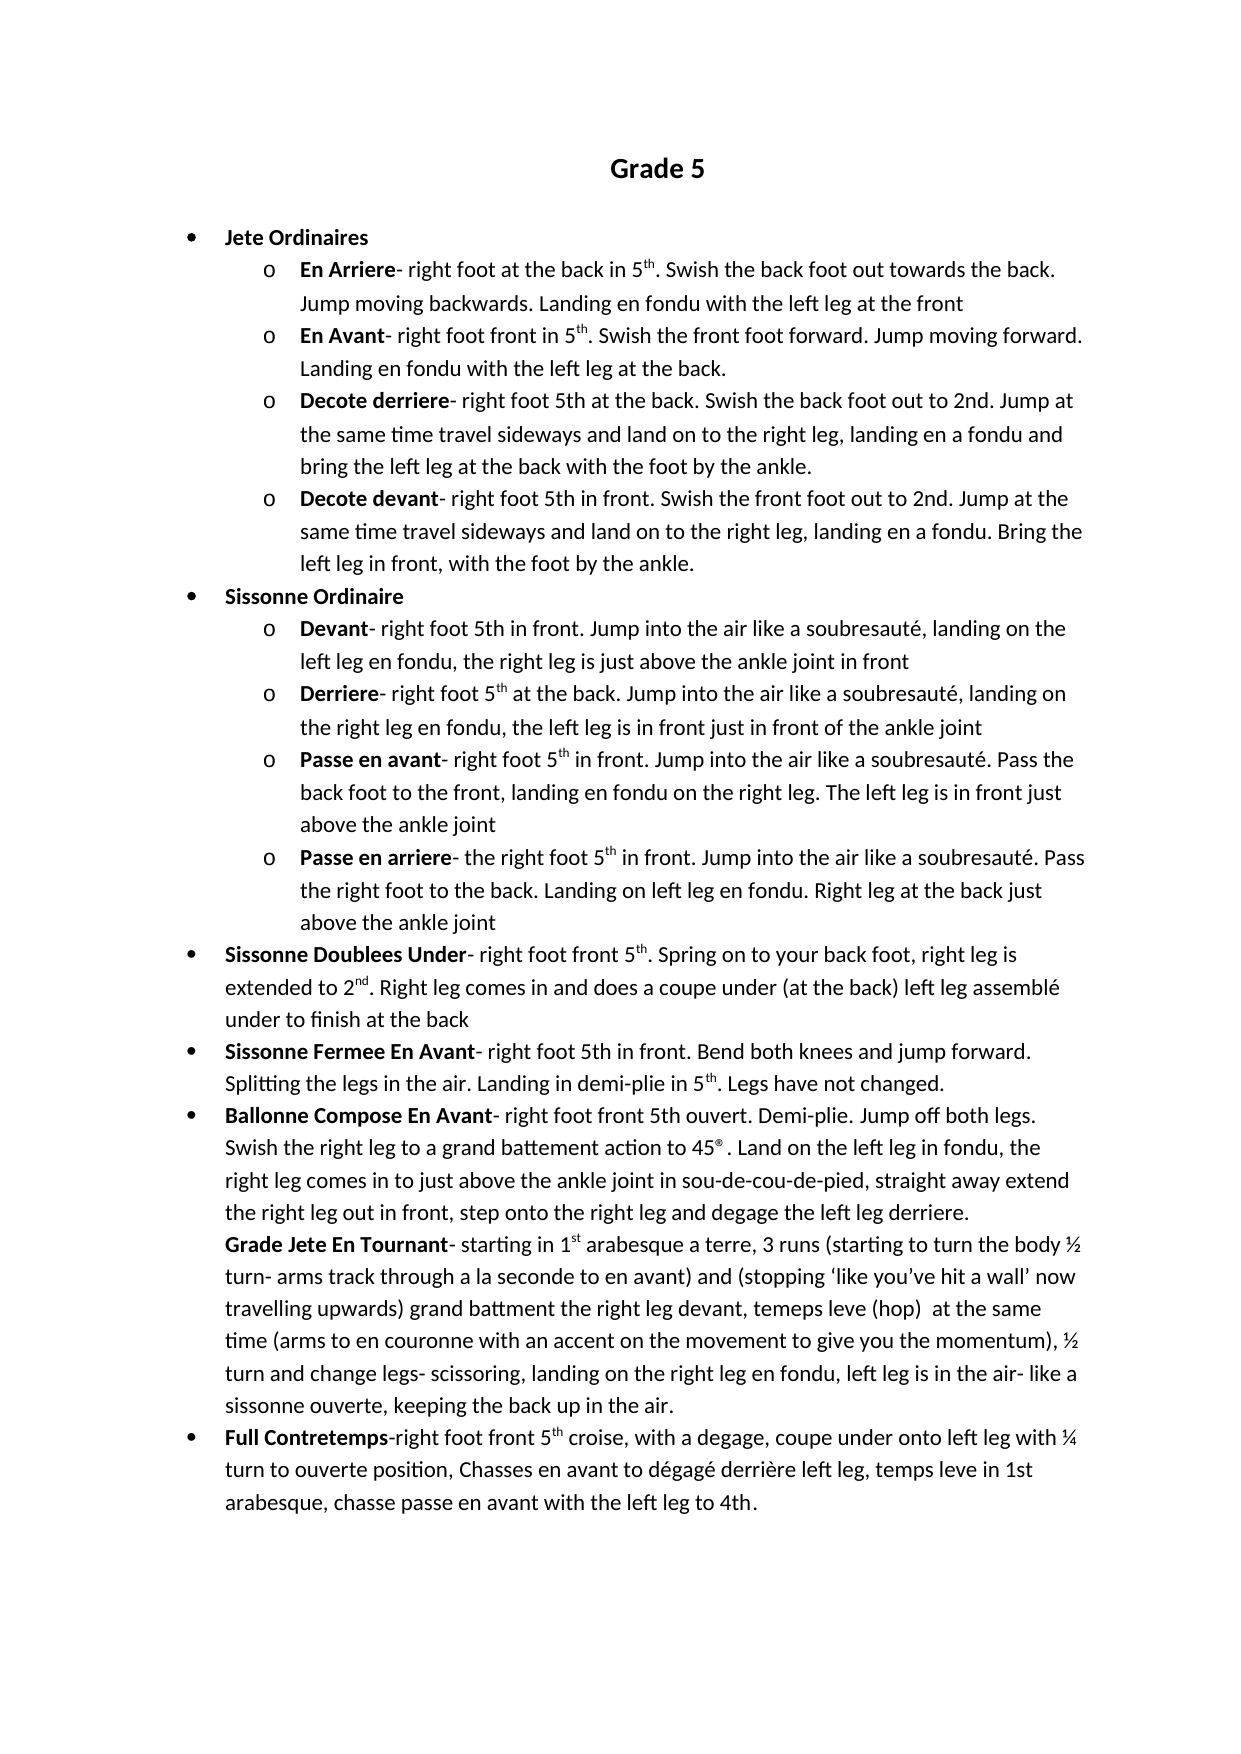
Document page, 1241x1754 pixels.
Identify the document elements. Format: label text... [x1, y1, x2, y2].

list Grade 5 [225, 150, 1090, 186]
list Jete Ordinaires [187, 223, 1090, 251]
list Decote derriere- right foot 5th at the back. Swish the back foot out to 2nd. Jump at the same time travel sideways and land on to the right leg, landing en a fondu and bring the left leg at the back with the foot by the ankle. [262, 386, 1090, 480]
list Grade Jete En Tournant- starting in 1st arabesque a terre, 3 runs (starting to turn the body ½ turn- arms track through a la seconde to en avant) and (stopping ‘like you’ve hit a wall’ now travelling upwards) grand battment the right leg devant, temeps leve (hop) at the same time (arms to en couronne with an accent on the movement to give you the momentum), ½ turn and change legs- scissoring, landing on the right leg en fondu, left leg is in the air- like a sissonne ouverte, keeping the back up in the air. [225, 1230, 1090, 1419]
list Derriere- right foot 5th at the back. Jump into the air like a soubresauté, landing on the right leg en fondu, the left leg is in front just in front of the ankle joint [262, 679, 1090, 741]
list Sissonne Fermee En Avant- right foot 5th in front. Bend both knees and jump forward. Splitting the legs in the air. Landing in demi-plie in 5th. Legs have not changed. [187, 1037, 1090, 1097]
list Passe en avant- right foot 5th in front. Jump into the air like a soubresauté. Pass the back foot to the front, landing en fondu on the right leg. The left leg is in front just above the ankle joint [262, 745, 1090, 838]
list Full Contretemps-right foot front 5th croise, with a degage, coupe under onto left leg with ¼ turn to ouverte position, Chasses en avant to dégagé derrière left leg, temps leve in 1st arabesque, chasse passe en avant with the left leg to 4th. [187, 1423, 1090, 1516]
list Passe en arriere- the right foot 5th in front. Jump into the air like a soubresauté. Pass the right foot to the back. Landing on left leg en fondu. Right leg at the back just above the ankle joint [262, 843, 1090, 936]
list En Avant- right foot front in 5th. Swish the front foot forward. Jump moving forward. Landing en fondu with the left leg at the back. [262, 321, 1090, 382]
list Sissonne Ordinaire [187, 582, 1090, 610]
list Decote devant- right foot 5th in front. Swish the front foot out to 2nd. Jump at the same time travel sideways and land on to the right leg, landing en a fondu. Bring the left leg in front, with the foot by the ankle. [262, 484, 1090, 578]
list En Arriere- right foot at the back in 5th. Swish the back foot out towards the back. Jump moving backwards. Landing en fondu with the left leg at the front [262, 255, 1090, 317]
list Ballonne Compose En Avant- right foot front 5th ouvert. Demi-plie. Jump off both legs. Swish the right leg to a grand battement action to 45®. Land on the left leg in fondu, the right leg comes in to just above the ankle joint in sou-de-cou-de-pied, straight away extend the right leg out in front, step onto the right leg and degage the left leg derriere. [187, 1101, 1090, 1226]
list Sissonne Doublees Under- right foot front 5th. Spring on to your back foot, right leg is extended to 2nd. Right leg comes in and does a coupe under (at the back) left leg assemblé under to finish at the back [187, 940, 1090, 1033]
list Devant- right foot 5th in front. Jump into the air like a soubresauté, landing on the left leg en fondu, the right leg is just above the ankle joint in front [262, 614, 1090, 675]
